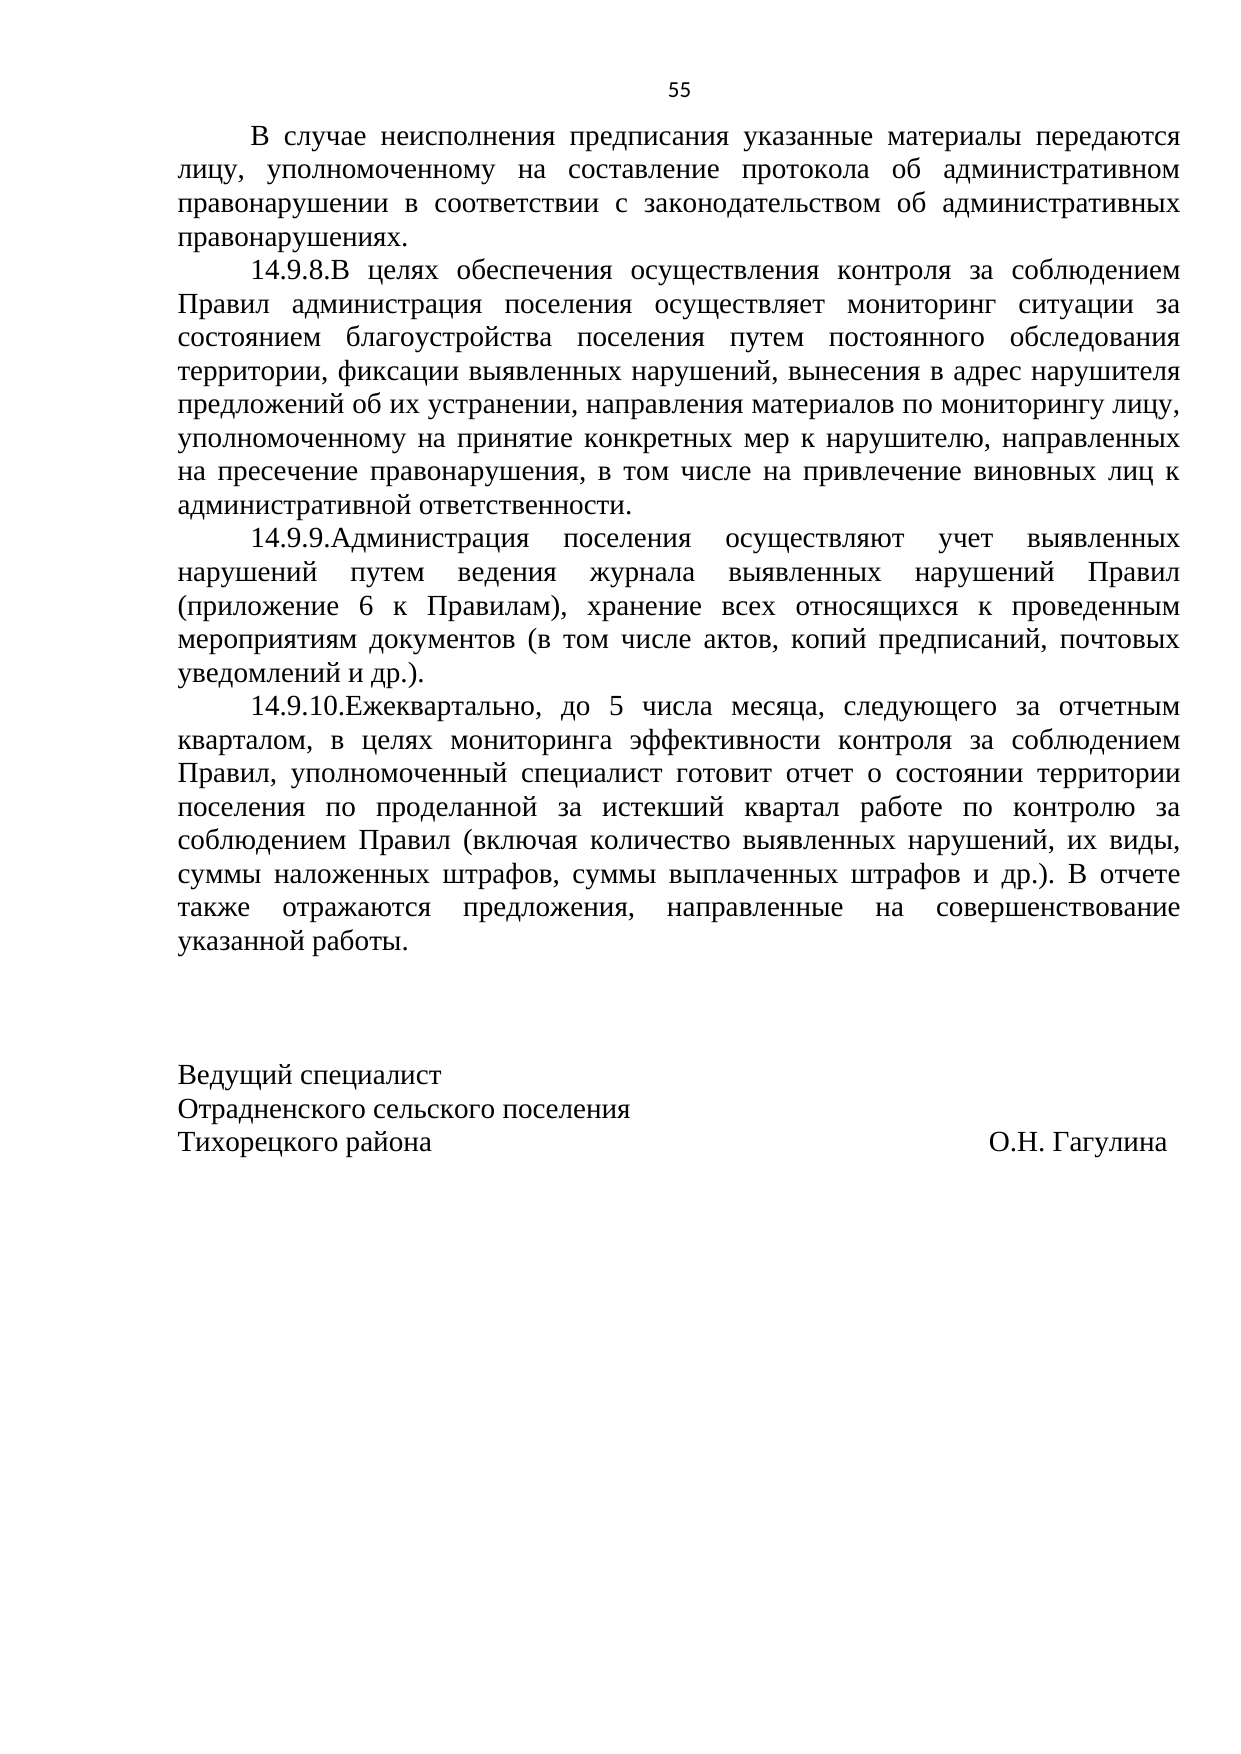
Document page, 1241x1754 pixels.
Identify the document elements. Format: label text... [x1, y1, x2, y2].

text Отрадненского сельского поселения [177, 1091, 1181, 1124]
text Ведущий специалист [177, 1057, 1181, 1091]
text Тихорецкого района О.Н. Гагулина [177, 1124, 1181, 1158]
text В случае неисполнения предписания указанные материалы передаются лицу, уполномоченному на составление протокола об административном правонарушении в соответствии с законодательством об административных правонарушениях. [177, 118, 1181, 252]
text 14.9.8.В целях обеспечения осуществления контроля за соблюдением Правил администрация поселения осуществляет мониторинг ситуации за состоянием благоустройства поселения путем постоянного обследования территории, фиксации выявленных нарушений, вынесения в адрес нарушителя предложений об их устранении, направления материалов по мониторингу лицу, уполномоченному на принятие конкретных мер к нарушителю, направленных на пресечение правонарушения, в том числе на привлечение виновных лиц к административной ответственности. [177, 252, 1181, 521]
text 14.9.9.Администрация поселения осуществляют учет выявленных нарушений путем ведения журнала выявленных нарушений Правил (приложение 6 к Правилам), хранение всех относящихся к проведенным мероприятиям документов (в том числе актов, копий предписаний, почтовых уведомлений и др.). [177, 521, 1181, 688]
text 14.9.10.Ежеквартально, до 5 числа месяца, следующего за отчетным кварталом, в целях мониторинга эффективности контроля за соблюдением Правил, уполномоченный специалист готовит отчет о состоянии территории поселения по проделанной за истекший квартал работе по контролю за соблюдением Правил (включая количество выявленных нарушений, их виды, суммы наложенных штрафов, суммы выплаченных штрафов и др.). В отчете также отражаются предложения, направленные на совершенствование указанной работы. [177, 688, 1181, 957]
